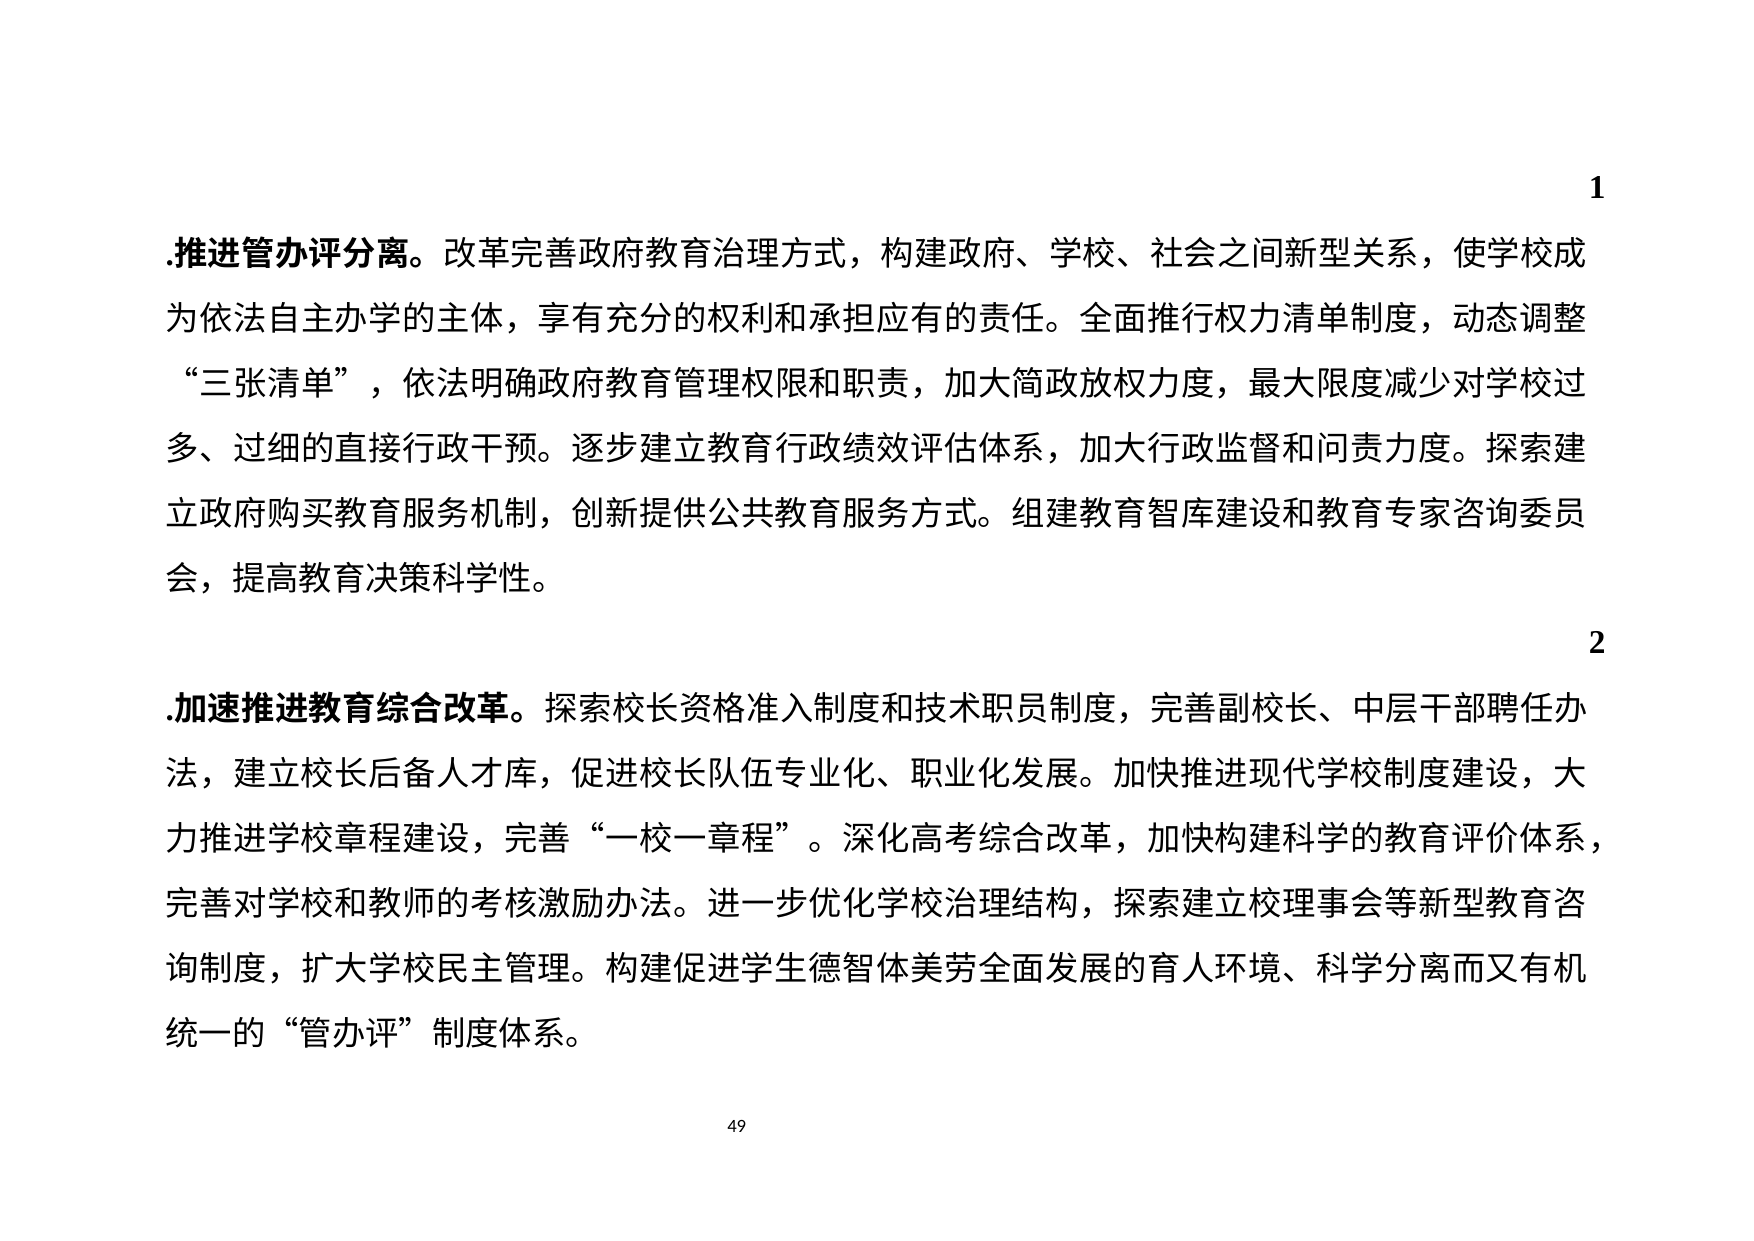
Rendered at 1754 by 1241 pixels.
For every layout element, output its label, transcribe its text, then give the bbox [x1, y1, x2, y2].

text 2.加速推进教育综合改革。探索校长资格准入制度和技术职员制度，完善副校长、中层干部聘任办法，建立校长后备人才库，促进校长队伍专业化、职业化发展。加快推进现代学校制度建设，大力推进学校章程建设，完善“一校一章程”。深化高考综合改革，加快构建科学的教育评价体系，完善对学校和教师的考核激励办法。进一步优化学校治理结构，探索建立校理事会等新型教育咨询制度，扩大学校民主管理。构建促进学生德智体美劳全面发展的育人环境、科学分离而又有机统一的“管办评”制度体系。 [165, 608, 1588, 1063]
text 1.推进管办评分离。改革完善政府教育治理方式，构建政府、学校、社会之间新型关系，使学校成为依法自主办学的主体，享有充分的权利和承担应有的责任。全面推行权力清单制度，动态调整“三张清单”，依法明确政府教育管理权限和职责，加大简政放权力度，最大限度减少对学校过多、过细的直接行政干预。逐步建立教育行政绩效评估体系，加大行政监督和问责力度。探索建立政府购买教育服务机制，创新提供公共教育服务方式。组建教育智库建设和教育专家咨询委员会，提高教育决策科学性。 [165, 153, 1588, 608]
